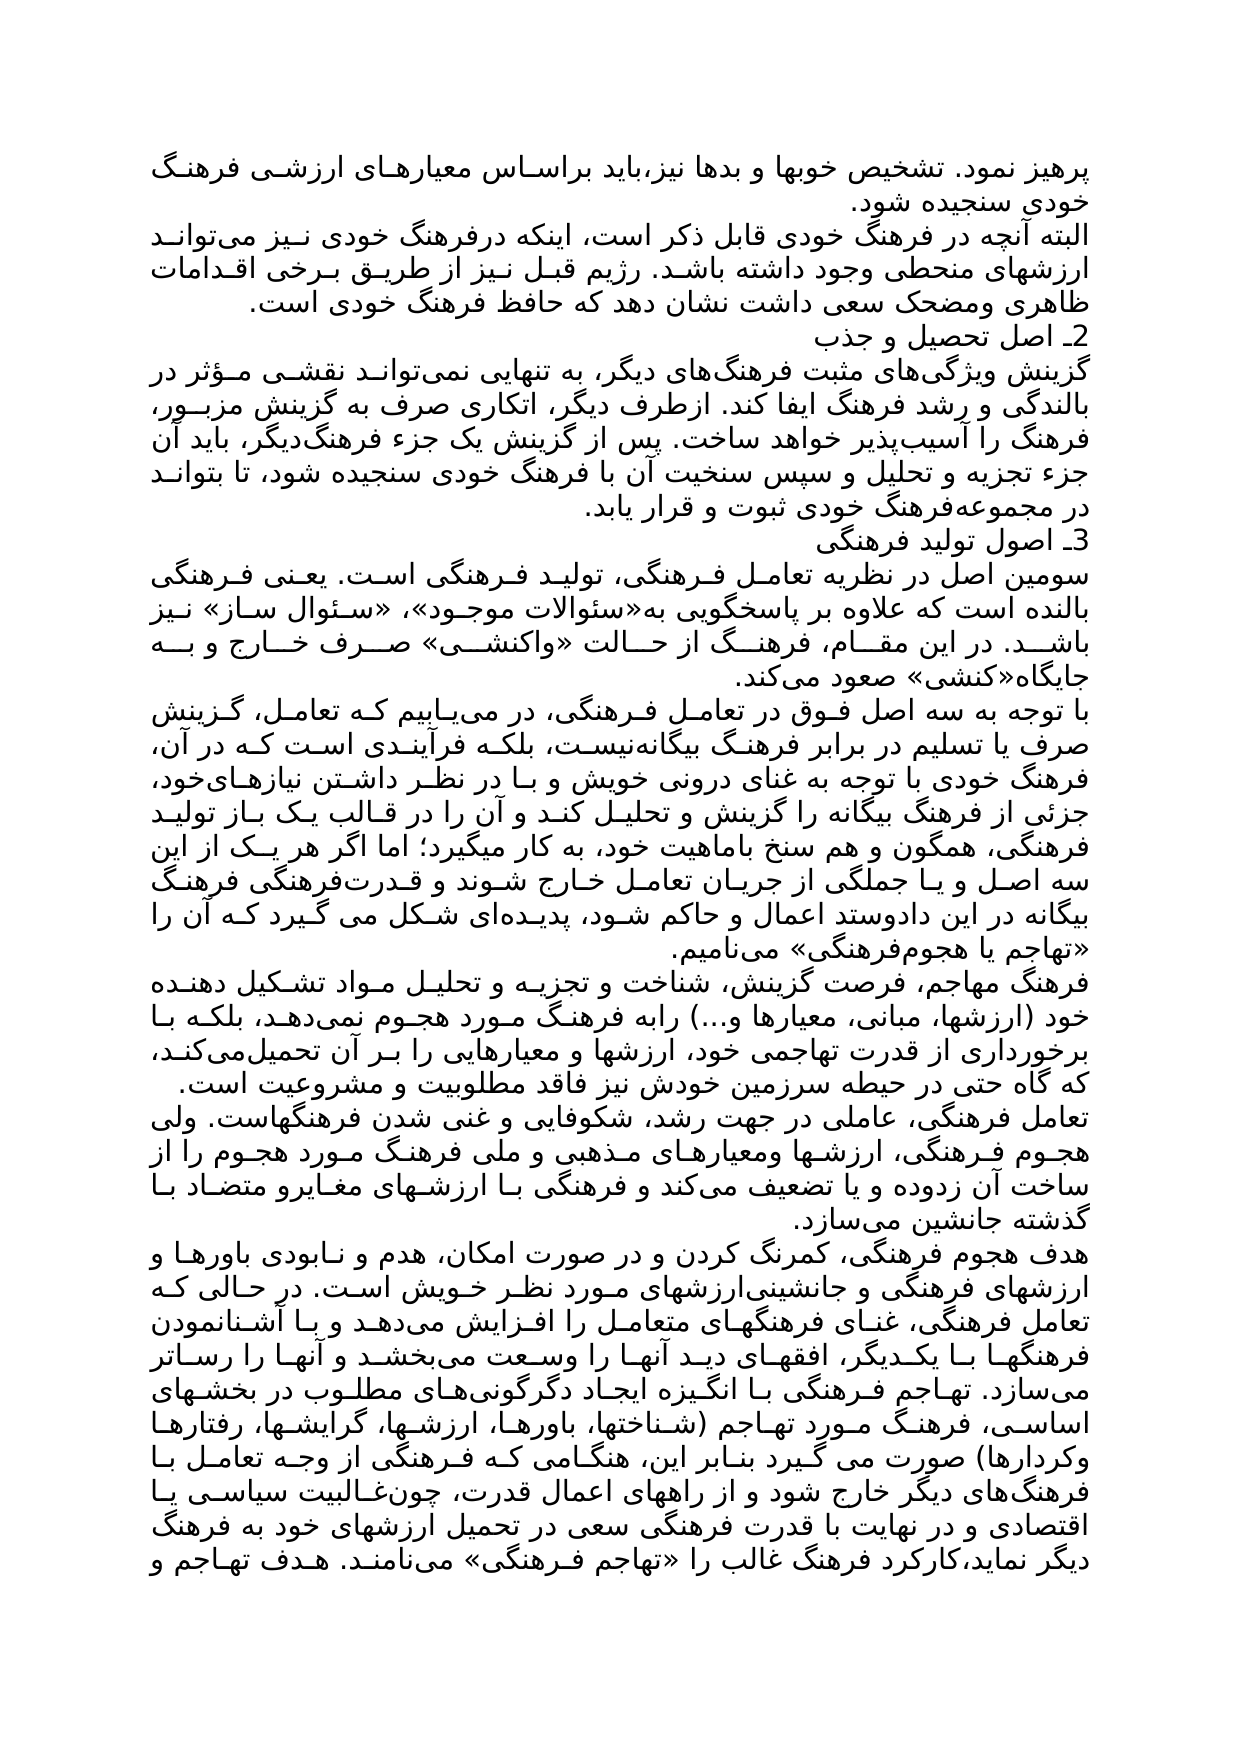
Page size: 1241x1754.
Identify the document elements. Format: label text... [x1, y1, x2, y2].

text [150, 1237, 1090, 1576]
text ‌با توجه به سه اصل فوق در تعامل فرهنگی، در می‌یابیم که تعامل، گزینش صرف یا تسلیم در برابر فرهنگ بیگانه‌نیست، بلکه فرآیندی است که در آن، فرهنگ خودی با توجه به غنای درونی خویش و با در نظر داشتن نیازهای‌خود، جزئی از فرهنگ بیگانه را گزینش و تحلیل کند و آن را در قالب یک باز تولید فرهنگی، همگون و هم سنخ با‌ماهیت خود، به کار میگیرد؛ اما اگر هر یک از این سه اصل و یا جملگی از جریان تعامل خارج شوند و قدرت‌فرهنگی فرهنگ بیگانه در این دادوستد اعمال و حاکم شود، پدیده‌ای شکل می گیرد که آن را «‌تهاجم یا هجوم‌فرهنگی» می‌نامیم. [150, 693, 1090, 965]
text 3ـ اصول تولید فرهنگی [150, 523, 1090, 557]
text ‌فرهنگ مهاجم، فرصت گزینش، شناخت و تجزیه و تحلیل مواد تشکیل دهنده خود (‌ارزشها، مبانی، معیارها و...) را‌به فرهنگ مورد هجوم نمی‌دهد، بلکه با برخورداری از قدرت تهاجمی خود، ارزشها و معیارهایی را بر آن تحمیل‌می‌کند، که گاه حتی در حیطه سرزمین خودش نیز فاقد مطلوبیت و مشروعیت است. [150, 965, 1090, 1101]
text البته آنچه در فرهنگ خودی قابل ذکر است، اینکه در‌فرهنگ خودی نیز می‌تواند ارزشهای منحطی وجود داشته باشد. رژیم قبل نیز از طریق برخی اقدامات ظاهری و‌مضحک سعی داشت نشان دهد که حافظ فرهنگ خودی است. [150, 218, 1090, 320]
text ‌گزینش ویژگی‌های مثبت فرهنگ‌های دیگر، به تنهایی نمی‌تواند نقشی مؤثر در بالندگی و رشد فرهنگ ایفا کند. از‌طرف دیگر، اتکاری صرف به گزینش مزبور، فرهنگ را آسیب‌پذیر خواهد ساخت. پس از گزینش یک جزء فرهنگ‌دیگر، باید آن جزء تجزیه و تحلیل و سپس سنخیت آن با فرهنگ خودی سنجیده شود، تا بتواند در مجموعه‌فرهنگ خودی ثبوت و قرار یابد. [150, 354, 1090, 523]
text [150, 150, 1090, 218]
text ‌تعامل فرهنگی، عاملی در جهت رشد، شکوفایی و غنی شدن فرهنگهاست. ولی هجوم فرهنگی، ارزشها و‌معیارهای مذهبی و ملی فرهنگ مورد هجوم را از ساخت آن زدوده و یا تضعیف می‌کند و فرهنگی با ارزشهای مغایر‌و متضاد با گذشته جانشین می‌سازد. [150, 1101, 1090, 1237]
text ‌سومین اصل در نظریه تعامل فرهنگی، تولید فرهنگی است. یعنی فرهنگی بالنده است که علاوه بر پاسخگویی به«‌سئوالات موجود»، «‌سئوال ساز» نیز باشد. در این مقام، فرهنگ از حالت «‌واکنشی» صرف خارج و به جایگاه«‌کنشی» صعود می‌کند. [150, 557, 1090, 693]
text 2ـ اصل تحصیل و جذب [150, 320, 1090, 354]
